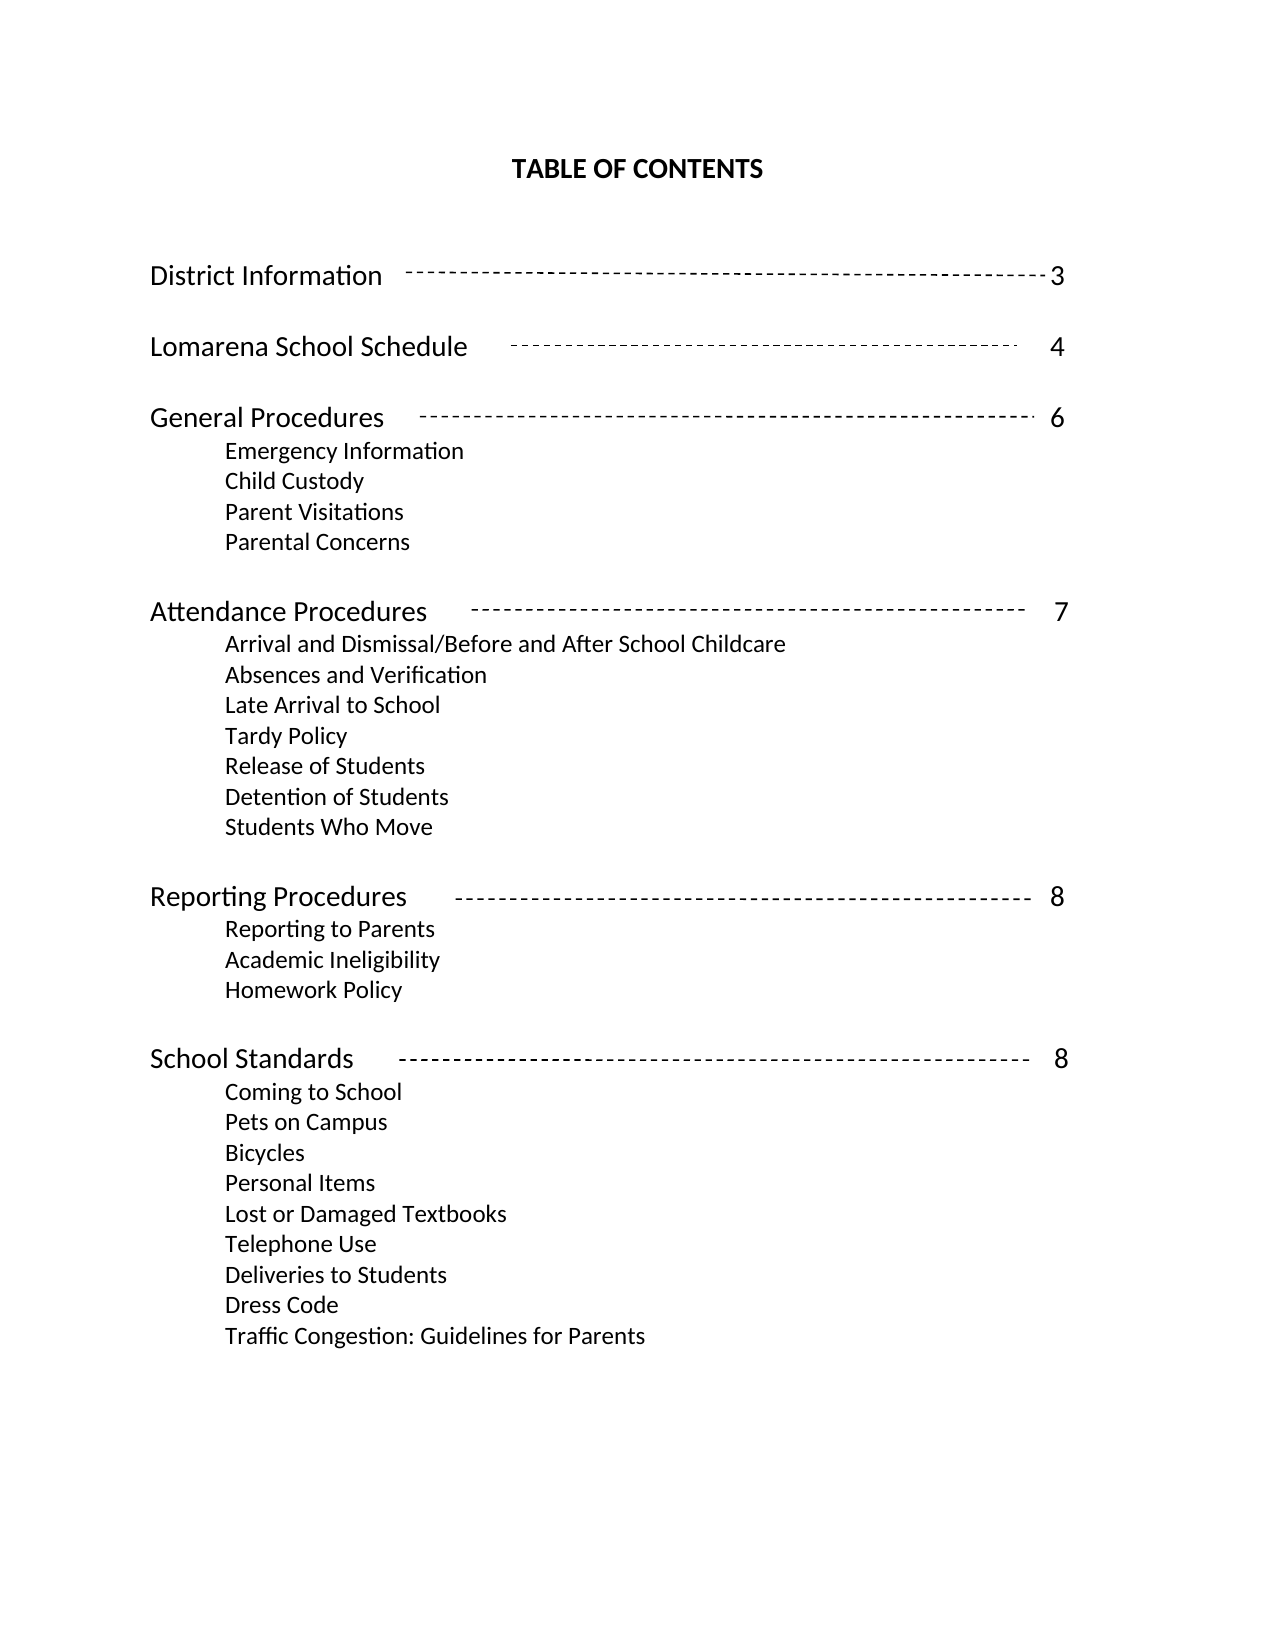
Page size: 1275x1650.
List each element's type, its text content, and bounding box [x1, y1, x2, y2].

text Emergency Information [225, 435, 1125, 466]
text Parental Concerns [225, 527, 1125, 557]
text General Procedures 6 [150, 399, 1125, 435]
text District Information 3 [150, 257, 1125, 292]
text Lomarena School Schedule 4 [150, 328, 1125, 364]
text Homework Policy [225, 974, 1125, 1005]
text Personal Items [225, 1168, 1125, 1198]
text Lost or Damaged Textbooks [225, 1198, 1125, 1229]
text Students Who Move [225, 811, 1125, 842]
text Parent Visitations [225, 496, 1125, 527]
text Pets on Campus [225, 1107, 1125, 1137]
text Telephone Use [225, 1229, 1125, 1259]
text Reporting Procedures 8 [150, 878, 1125, 913]
text Bicycles [225, 1137, 1125, 1168]
text Deliveries to Students [225, 1259, 1125, 1290]
text Tardy Policy [225, 720, 1125, 750]
text School Standards 8 [150, 1040, 1125, 1076]
text Absences and Verification [225, 659, 1125, 689]
text Dress Code [225, 1290, 1125, 1320]
text Attendance Procedures 7 [150, 593, 1125, 628]
text Child Custody [225, 466, 1125, 496]
text TABLE OF CONTENTS [150, 150, 1125, 186]
text Academic Ineligibility [225, 944, 1125, 974]
text Traffic Congestion: Guidelines for Parents [225, 1320, 1125, 1351]
text Release of Students [225, 750, 1125, 781]
text Reporting to Parents [225, 913, 1125, 944]
text Late Arrival to School [225, 689, 1125, 720]
text Arrival and Dismissal/Before and After School Childcare [225, 628, 1125, 659]
text Detention of Students [225, 781, 1125, 811]
text Coming to School [225, 1076, 1125, 1107]
